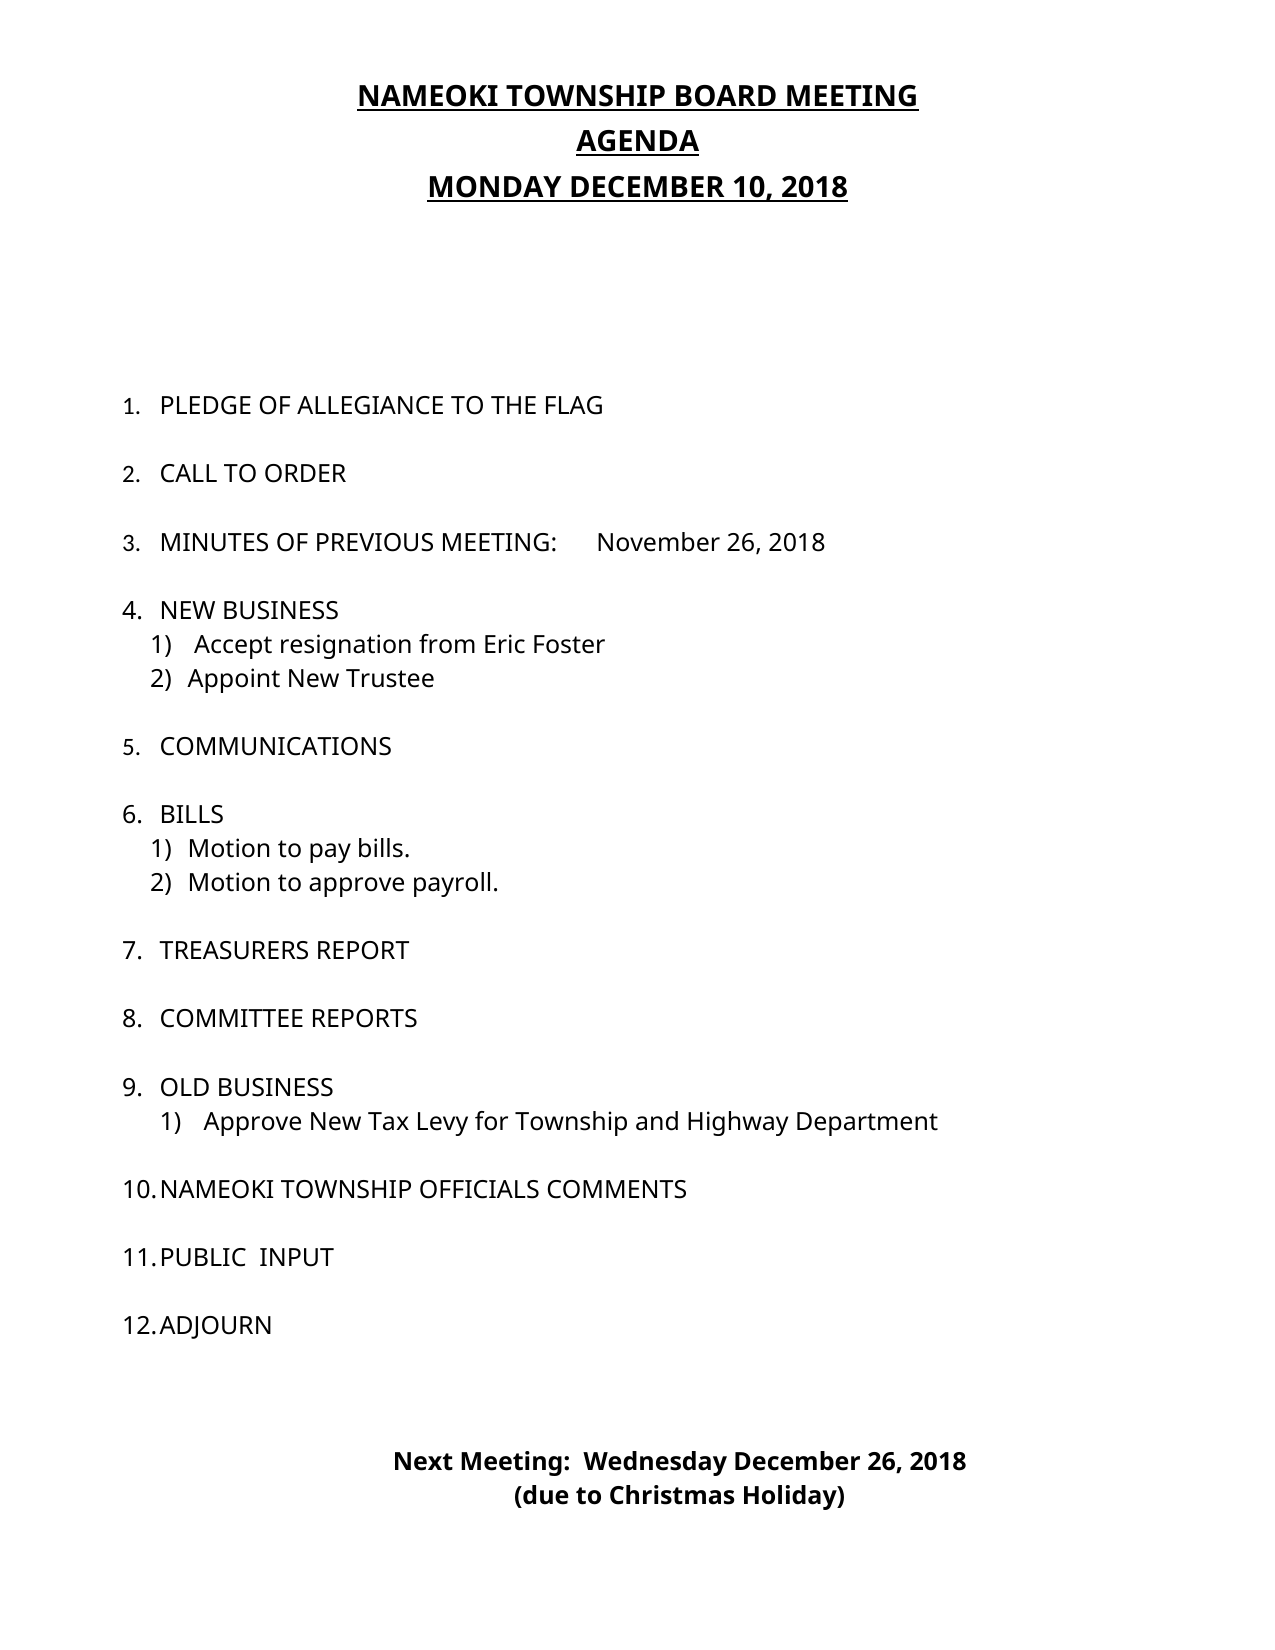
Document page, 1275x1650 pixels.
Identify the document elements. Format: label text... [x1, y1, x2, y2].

list NAMEOKI TOWNSHIP OFFICIALS COMMENTS [122, 1171, 1200, 1205]
list Motion to pay bills. [150, 831, 1200, 865]
list PLEDGE OF ALLEGIANCE TO THE FLAG [122, 388, 1200, 422]
list COMMUNICATIONS [122, 728, 1200, 763]
list Accept resignation from Eric Foster [150, 626, 1200, 660]
list Next Meeting: Wednesday December 26, 2018 [159, 1444, 1200, 1478]
list MINUTES OF PREVIOUS MEETING: November 26, 2018 [122, 524, 1200, 558]
list TREASURERS REPORT [122, 933, 1200, 967]
list COMMITTEE REPORTS [122, 1001, 1200, 1035]
list NEW BUSINESS [122, 592, 1200, 626]
list Motion to approve payroll. [150, 865, 1200, 899]
list Appoint New Trustee [150, 660, 1200, 694]
list ADJOURN [122, 1308, 1200, 1342]
text AGENDA [75, 121, 1200, 160]
list (due to Christmas Holiday) [159, 1478, 1200, 1512]
list PUBLIC INPUT [122, 1239, 1200, 1273]
text MONDAY DECEMBER 10, 2018 [75, 166, 1200, 206]
list BILLS [122, 797, 1200, 831]
text NAMEOKI TOWNSHIP BOARD MEETING [75, 75, 1200, 115]
list CALL TO ORDER [122, 456, 1200, 490]
list OLD BUSINESS [122, 1069, 1200, 1103]
list Approve New Tax Levy for Township and Highway Department [159, 1103, 1200, 1137]
